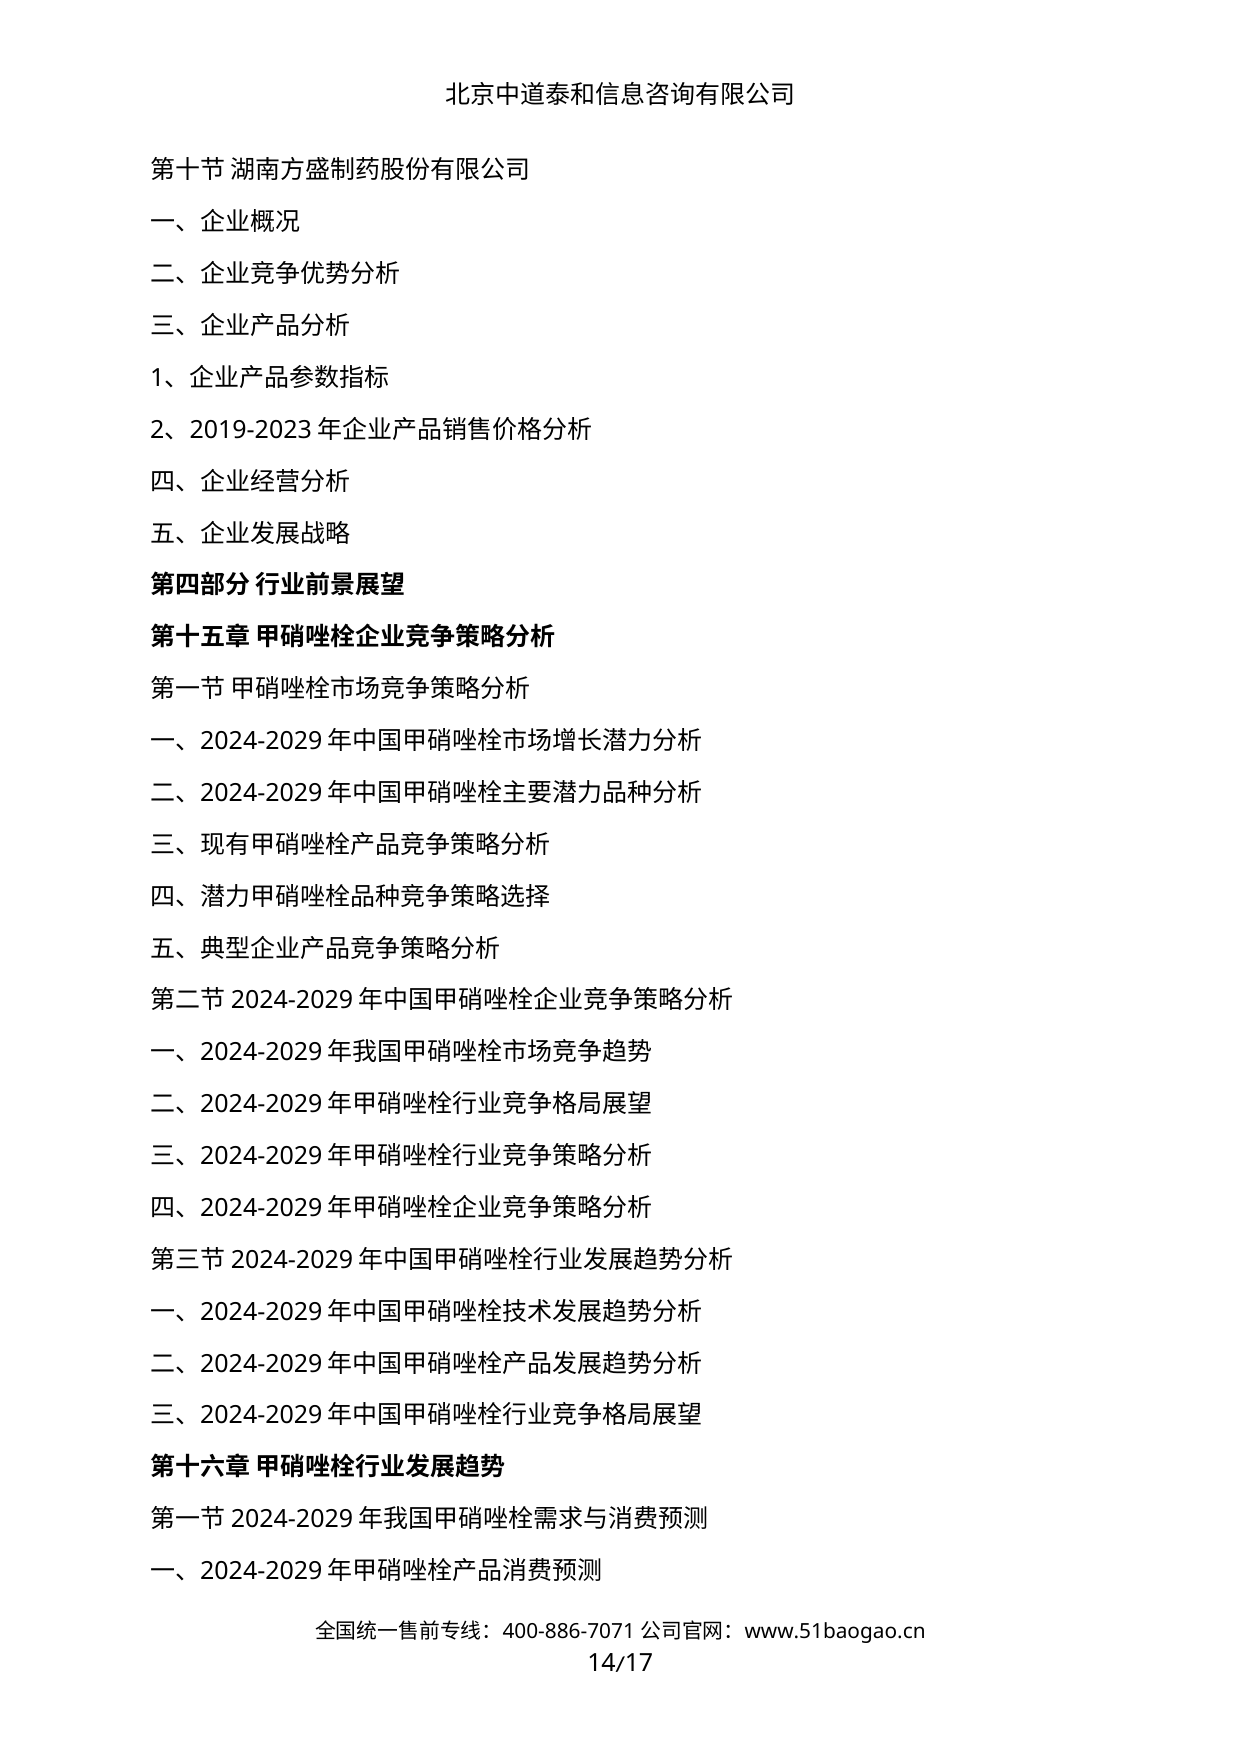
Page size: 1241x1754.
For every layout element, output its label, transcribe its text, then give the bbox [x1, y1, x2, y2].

text 三、2024-2029年中国甲硝唑栓行业竞争格局展望 [150, 1395, 1090, 1431]
text 2、2019-2023年企业产品销售价格分析 [150, 409, 1090, 446]
text 四、企业经营分析 [150, 461, 1090, 497]
text 一、2024-2029年中国甲硝唑栓技术发展趋势分析 [150, 1291, 1090, 1327]
text 1、企业产品参数指标 [150, 357, 1090, 394]
text 五、企业发展战略 [150, 513, 1090, 549]
text 二、2024-2029年中国甲硝唑栓产品发展趋势分析 [150, 1343, 1090, 1379]
text 第三节 2024-2029年中国甲硝唑栓行业发展趋势分析 [150, 1239, 1090, 1276]
text 第一节 甲硝唑栓市场竞争策略分析 [150, 669, 1090, 705]
text 三、2024-2029年甲硝唑栓行业竞争策略分析 [150, 1136, 1090, 1172]
text 二、2024-2029年中国甲硝唑栓主要潜力品种分析 [150, 772, 1090, 809]
text 四、潜力甲硝唑栓品种竞争策略选择 [150, 876, 1090, 912]
text 二、2024-2029年甲硝唑栓行业竞争格局展望 [150, 1084, 1090, 1120]
text 四、2024-2029年甲硝唑栓企业竞争策略分析 [150, 1187, 1090, 1224]
text 第十六章 甲硝唑栓行业发展趋势 [150, 1447, 1090, 1483]
text 一、2024-2029年中国甲硝唑栓市场增长潜力分析 [150, 721, 1090, 757]
text 第十节 湖南方盛制药股份有限公司 [150, 150, 1090, 186]
text 第十五章 甲硝唑栓企业竞争策略分析 [150, 617, 1090, 653]
text 五、典型企业产品竞争策略分析 [150, 928, 1090, 964]
text 第一节 2024-2029年我国甲硝唑栓需求与消费预测 [150, 1499, 1090, 1535]
text 第二节 2024-2029年中国甲硝唑栓企业竞争策略分析 [150, 980, 1090, 1016]
text 二、企业竞争优势分析 [150, 254, 1090, 290]
text 三、企业产品分析 [150, 306, 1090, 342]
text 一、2024-2029年甲硝唑栓产品消费预测 [150, 1551, 1090, 1587]
text 一、企业概况 [150, 202, 1090, 238]
text 三、现有甲硝唑栓产品竞争策略分析 [150, 824, 1090, 861]
text 一、2024-2029年我国甲硝唑栓市场竞争趋势 [150, 1032, 1090, 1068]
text 第四部分 行业前景展望 [150, 565, 1090, 601]
